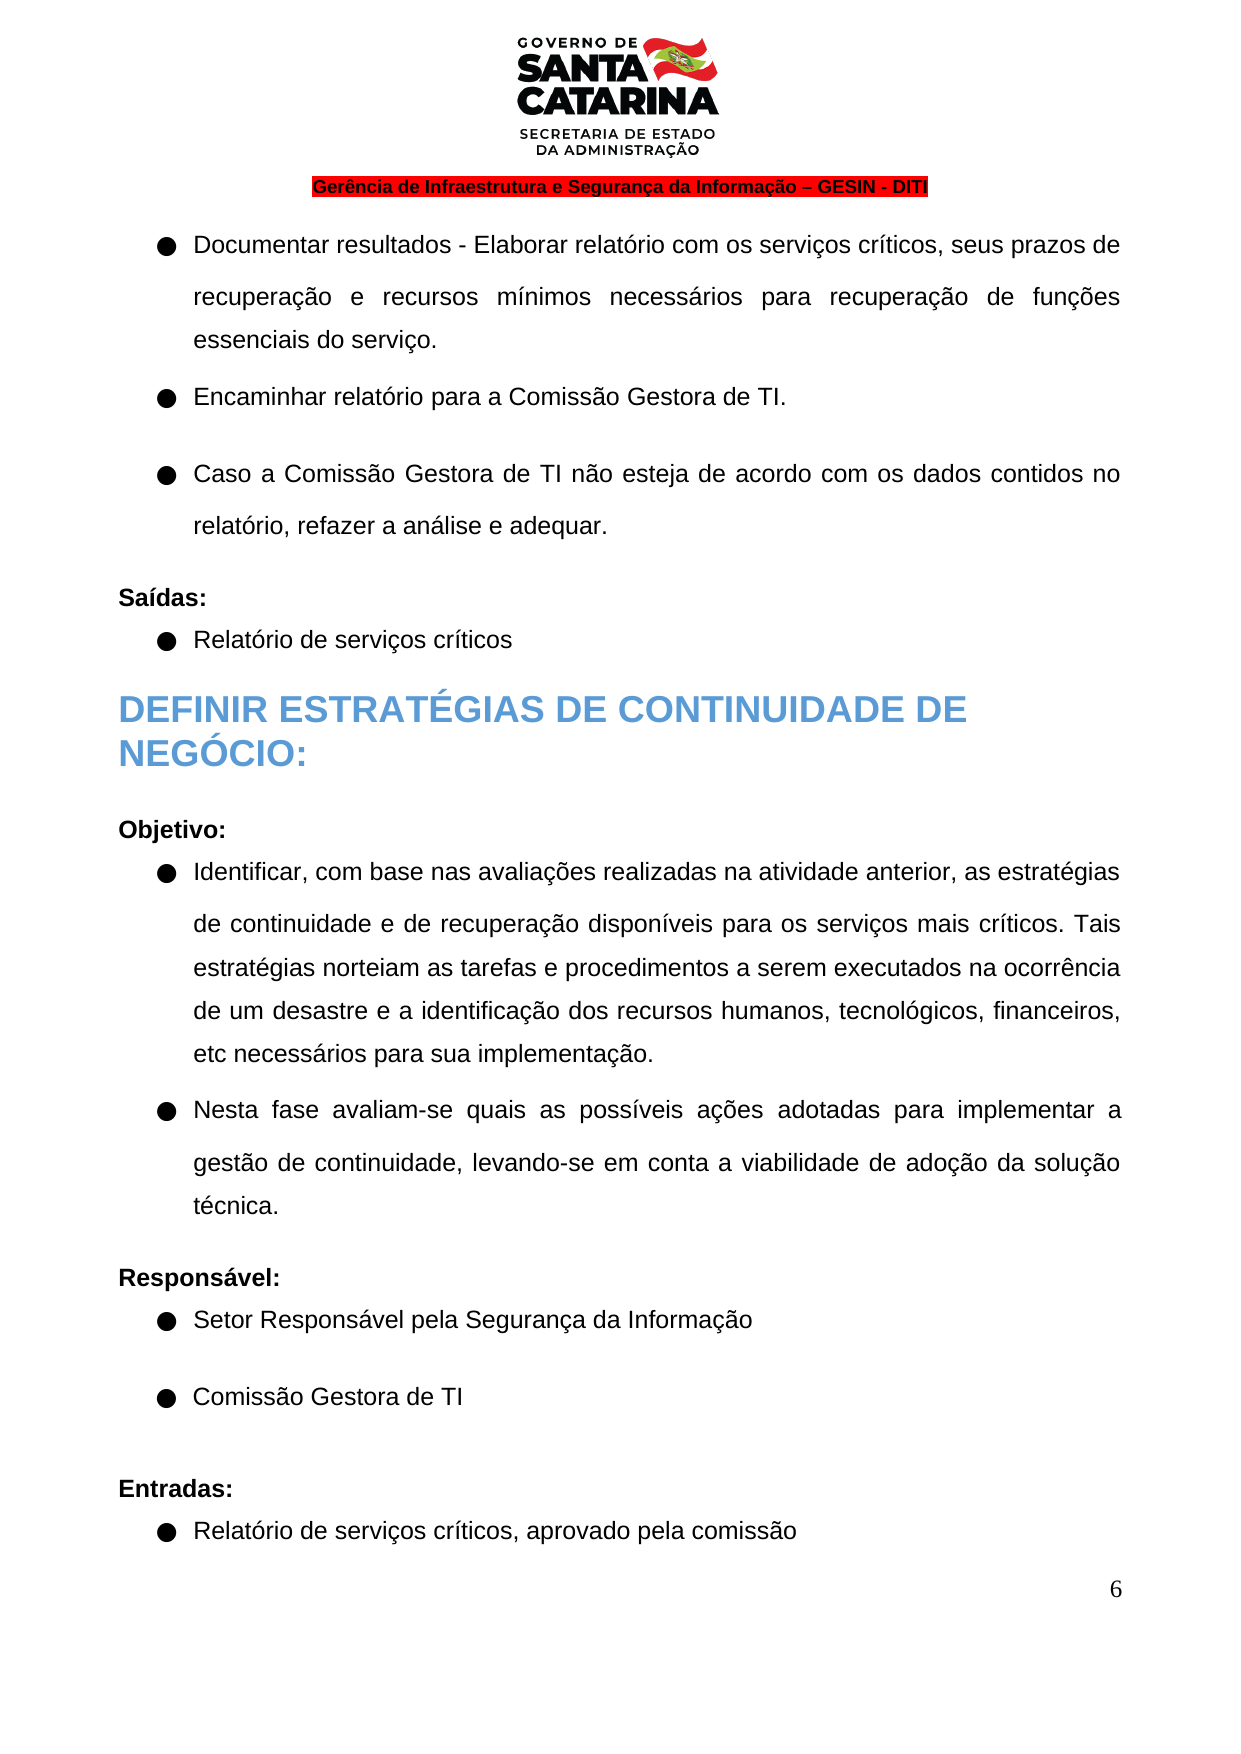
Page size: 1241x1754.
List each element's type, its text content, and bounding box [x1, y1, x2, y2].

list Comissão Gestora de TI [155, 1368, 1122, 1419]
list Nesta fase avaliam-se quais as possíveis ações adotadas para implementar a gestão de continuidade, levando-se em conta a viabilidade de adoção da solução técnica. [156, 1082, 1122, 1219]
list Caso a Comissão Gestora de TI não esteja de acordo com os dados contidos no relatório, refazer a análise e adequar. [156, 445, 1122, 539]
list Documentar resultados - Elaborar relatório com os serviços críticos, seus prazos de recuperação e recursos mínimos necessários para recuperação de funções essenciais do serviço. [156, 216, 1122, 354]
list Relatório de serviços críticos, aprovado pela comissão [156, 1503, 1122, 1554]
text Responsável: [118, 1263, 1122, 1291]
text Objetivo: [118, 815, 1122, 844]
text Saídas: [118, 583, 1122, 611]
list Setor Responsável pela Segurança da Informação [156, 1291, 1122, 1343]
list Encaminhar relatório para a Comissão Gestora de TI. [156, 368, 1122, 419]
list Relatório de serviços críticos [156, 611, 1122, 663]
list Identificar, com base nas avaliações realizadas na atividade anterior, as estratégias de continuidade e de recuperação disponíveis para os serviços mais críticos. Tais estratégias norteiam as tarefas e procedimentos a serem executados na ocorrência de um desastre e a identificação dos recursos humanos, tecnológicos, financeiros, etc necessários para sua implementação. [156, 844, 1122, 1068]
text Entradas: [118, 1474, 1122, 1503]
picture [484, 26, 752, 175]
text DEFINIR ESTRATÉGIAS DE CONTINUIDADE DE NEGÓCIO: [118, 688, 1122, 774]
